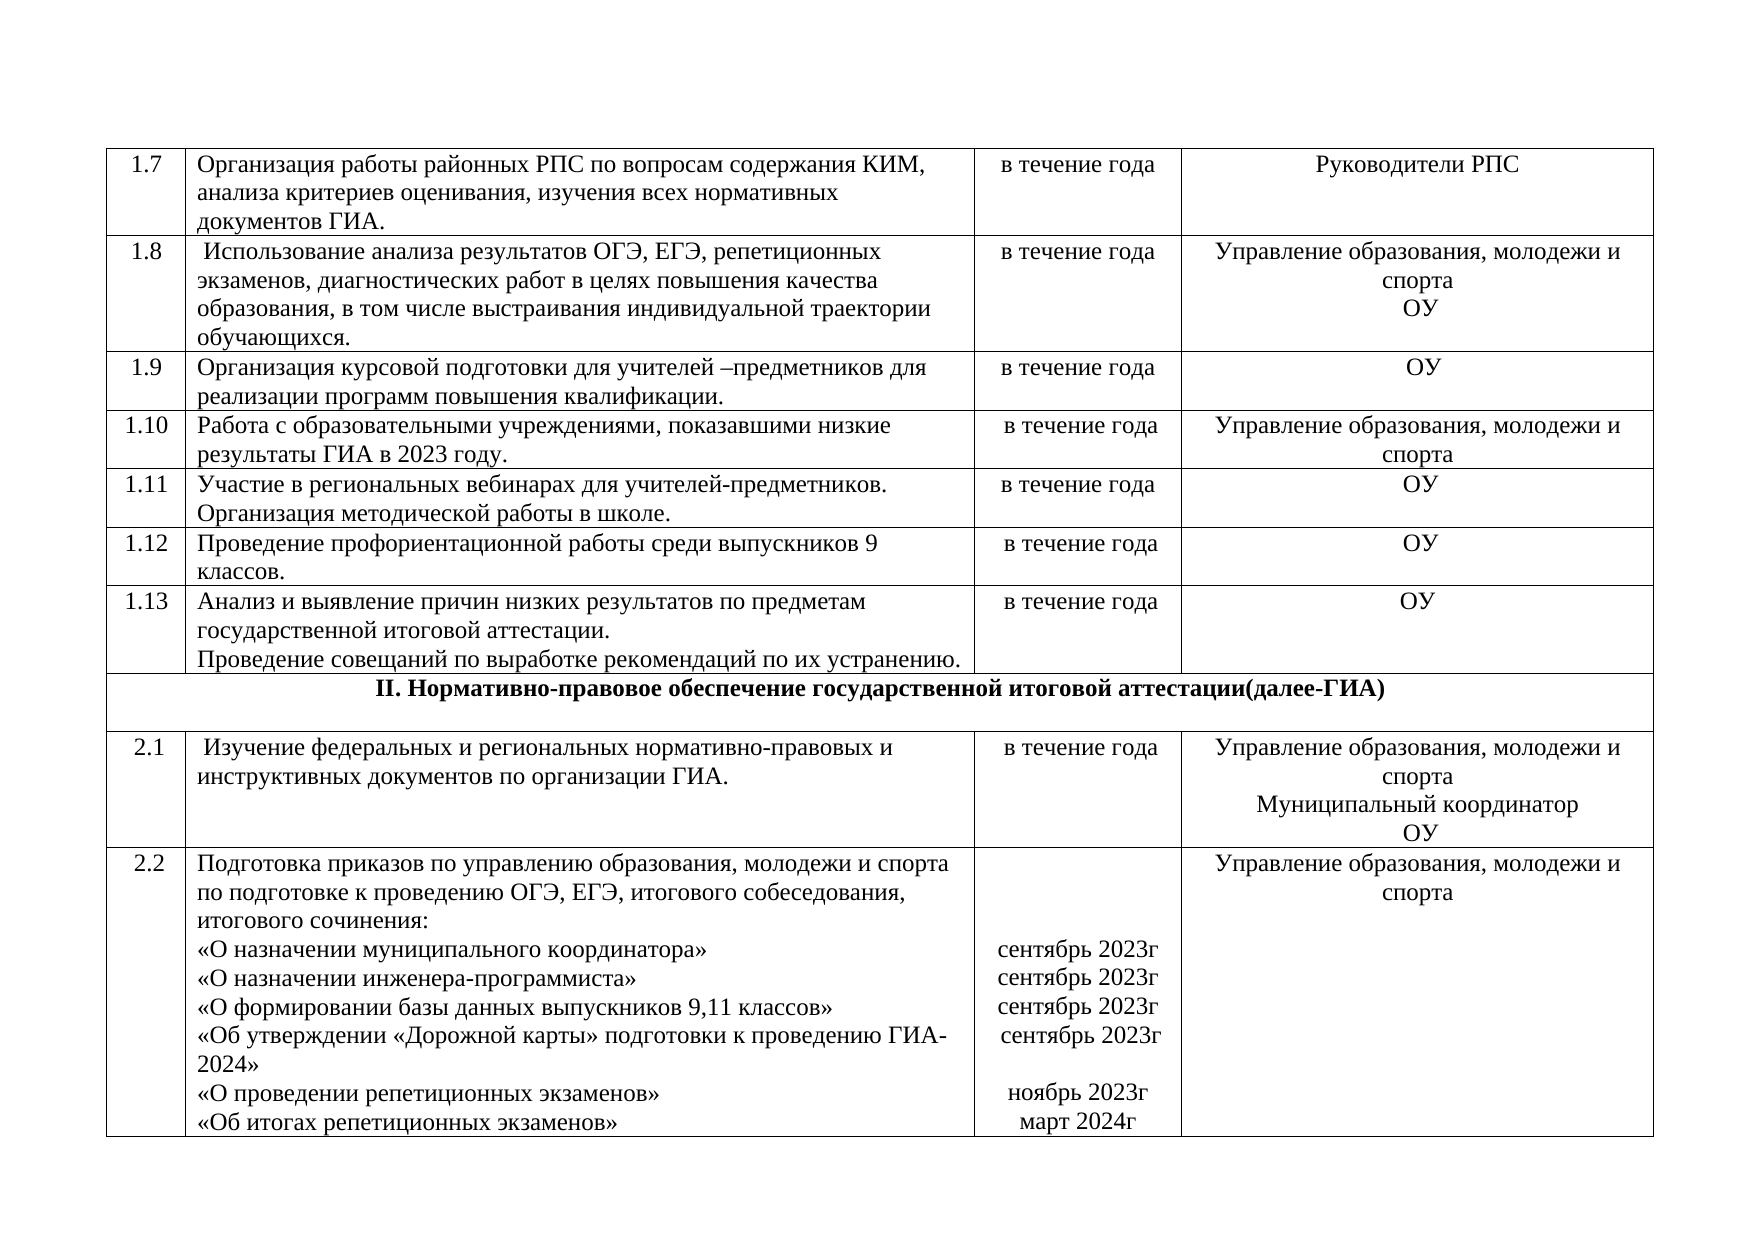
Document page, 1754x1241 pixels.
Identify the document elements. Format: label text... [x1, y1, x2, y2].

table_cell Управление образования, молодежи и спорта Муниципальный координатор ОУ [1182, 732, 1653, 847]
table_cell II. Нормативно-правовое обеспечение государственной итоговой аттестации(далее-ГИА) [107, 674, 1653, 731]
table_cell 1.8 [107, 236, 185, 351]
table_cell Руководители РПС [1182, 149, 1653, 235]
table_cell ОУ [1182, 586, 1653, 672]
table_cell ОУ [1182, 352, 1653, 409]
table_cell 2.2 [107, 848, 185, 1136]
table_cell Изучение федеральных и региональных нормативно-правовых и инструктивных документов по организации ГИА. [186, 732, 974, 847]
table_cell в течение года [975, 586, 1181, 672]
table_cell 1.10 [107, 411, 185, 468]
table_cell в течение года [975, 732, 1181, 847]
table_cell 1.7 [107, 149, 185, 235]
table_cell Организация курсовой подготовки для учителей –предметников для реализации программ повышения квалификации. [186, 352, 974, 409]
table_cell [1182, 848, 1653, 1136]
table_cell 1.11 [107, 469, 185, 527]
table_cell в течение года [975, 528, 1181, 585]
table_cell Организация работы районных РПС по вопросам содержания КИМ, анализа критериев оценивания, изучения всех нормативных документов ГИА. [186, 149, 974, 235]
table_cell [975, 848, 1181, 1136]
table_cell 1.9 [107, 352, 185, 409]
table_cell Управление образования, молодежи и спорта [1182, 411, 1653, 468]
table_cell в течение года [975, 411, 1181, 468]
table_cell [186, 848, 974, 1136]
table_cell Анализ и выявление причин низких результатов по предметам государственной итоговой аттестации. Проведение совещаний по выработке рекомендаций по их устранению. [186, 586, 974, 672]
table_cell Работа с образовательными учреждениями, показавшими низкие результаты ГИА в 2023 году. [186, 411, 974, 468]
table_cell в течение года [975, 352, 1181, 409]
table_cell Использование анализа результатов ОГЭ, ЕГЭ, репетиционных экзаменов, диагностических работ в целях повышения качества образования, в том числе выстраивания индивидуальной траектории обучающихся. [186, 236, 974, 351]
table_cell 2.1 [107, 732, 185, 847]
table_cell 1.13 [107, 586, 185, 672]
table_cell в течение года [975, 236, 1181, 351]
table_cell ОУ [1182, 469, 1653, 527]
table_cell в течение года [975, 469, 1181, 527]
table_cell Управление образования, молодежи и спорта ОУ [1182, 236, 1653, 351]
table_cell ОУ [1182, 528, 1653, 585]
table_cell 1.12 [107, 528, 185, 585]
table_cell в течение года [975, 149, 1181, 235]
table_cell Проведение профориентационной работы среди выпускников 9 классов. [186, 528, 974, 585]
table_cell Участие в региональных вебинарах для учителей-предметников. Организация методической работы в школе. [186, 469, 974, 527]
